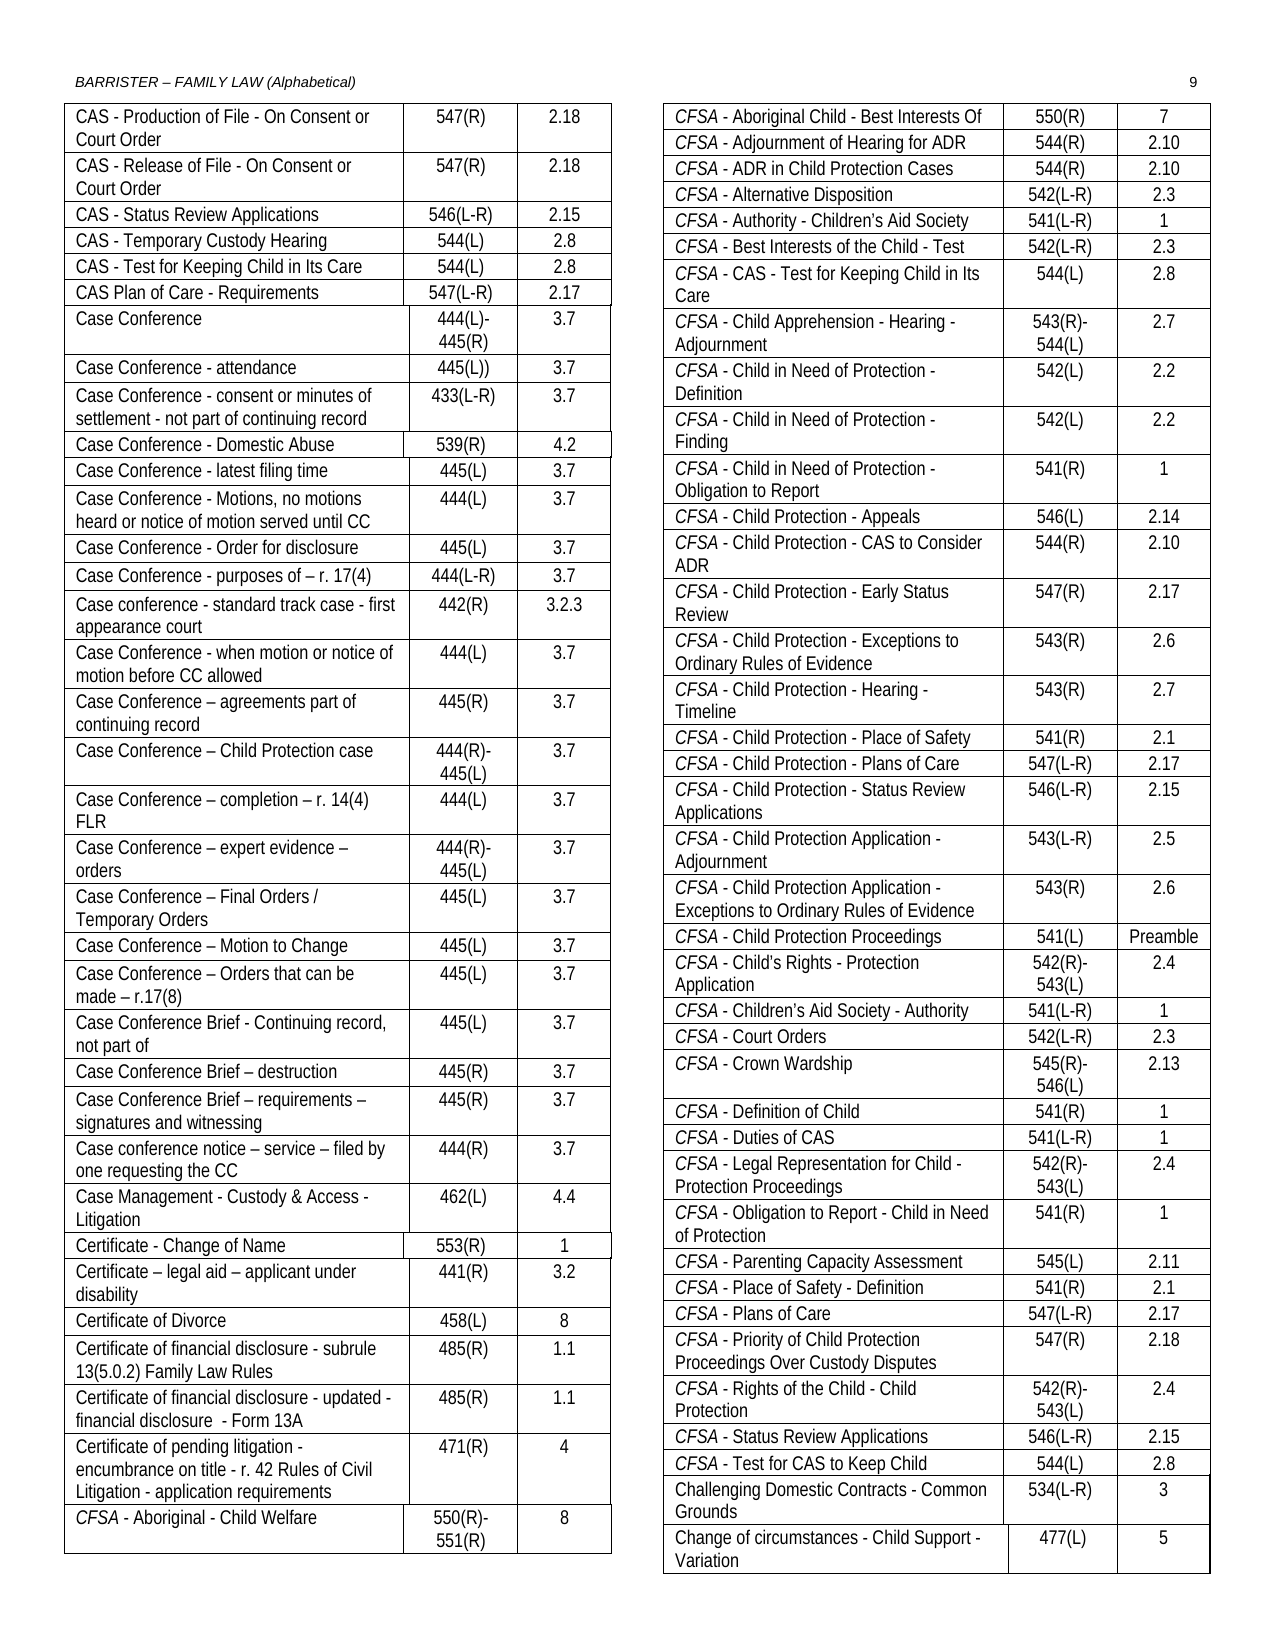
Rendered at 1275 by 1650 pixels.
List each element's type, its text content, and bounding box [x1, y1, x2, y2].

table_cell 444(L) [410, 486, 517, 534]
table_cell 444(R)-445(L) [410, 738, 517, 785]
table_cell 2.17 [1118, 751, 1210, 776]
table_cell Case Conference - purposes of – r. 17(4) [65, 563, 409, 590]
table_cell CAS - Test for Keeping Child in Its Care [65, 254, 403, 279]
table_cell 445(R) [410, 689, 517, 737]
table_cell 2.4 [1118, 950, 1210, 997]
table_cell CAS Plan of Care - Requirements [65, 280, 403, 305]
table_cell 1 [1118, 998, 1210, 1023]
table_cell 2.15 [518, 202, 611, 227]
table_cell Certificate of financial disclosure - updated - financial disclosure - Form 13A [65, 1385, 409, 1433]
table_cell 541(L-R) [1004, 1125, 1117, 1150]
table_cell CFSA - Obligation to Report - Child in Need of Protection [664, 1200, 1003, 1248]
table_cell 542(L) [1004, 358, 1117, 406]
table_cell 3.2.3 [518, 591, 610, 639]
table_cell 1 [1118, 1200, 1210, 1248]
table_cell 542(L) [1004, 407, 1117, 454]
table_cell Case Conference - Order for disclosure [65, 535, 409, 562]
table_cell 445(L) [410, 933, 517, 960]
table_cell 2.10 [1118, 130, 1210, 155]
table_cell 1 [1118, 1125, 1210, 1150]
table_cell Change of circumstances - Child Support - Variation [664, 1525, 1008, 1573]
table_cell 3.7 [518, 835, 610, 883]
table_cell 7 [1118, 104, 1210, 129]
table_cell 2.8 [1118, 1450, 1210, 1475]
table_cell 462(L) [410, 1184, 517, 1232]
table_cell 544(L) [404, 228, 517, 253]
table_cell 547(L-R) [404, 280, 517, 305]
table_cell 2.1 [1118, 725, 1210, 750]
table_cell CFSA - Child Protection Application - Exceptions to Ordinary Rules of Evidence [664, 875, 1003, 922]
table_cell 5 [1118, 1525, 1209, 1573]
table_cell 1 [1118, 208, 1210, 233]
table_cell CFSA - Child Protection - Status Review Applications [664, 777, 1003, 825]
table_cell 2.5 [1118, 826, 1210, 874]
table_cell Certificate of financial disclosure - subrule 13(5.0.2) Family Law Rules [65, 1336, 409, 1384]
table_cell Case Conference – completion – r. 14(4) FLR [65, 786, 409, 834]
table_cell 541(L) [1004, 924, 1117, 948]
table_cell CFSA - Child Protection - Hearing - Timeline [664, 676, 1003, 724]
table_cell 485(R) [410, 1385, 517, 1433]
table_cell 544(L) [1004, 260, 1117, 308]
table_cell Case Conference - Motions, no motions heard or notice of motion served until CC [65, 486, 409, 534]
table_cell CFSA - CAS - Test for Keeping Child in Its Care [664, 260, 1003, 308]
table_cell Certificate – legal aid – applicant under disability [65, 1259, 409, 1307]
table_cell 541(L-R) [1004, 998, 1117, 1023]
table_cell 544(R) [1004, 156, 1117, 181]
table_cell CFSA - Alternative Disposition [664, 182, 1003, 207]
table_cell 2.7 [1118, 676, 1210, 724]
table_cell 2.8 [518, 254, 611, 279]
table_cell CAS - Temporary Custody Hearing [65, 228, 403, 253]
table_cell 550(R) [1004, 104, 1117, 129]
table_cell 2.14 [1118, 504, 1210, 529]
table_cell 547(R) [1004, 579, 1117, 627]
table_cell 3.2 [518, 1259, 610, 1307]
table_cell 534(L-R) [1004, 1476, 1117, 1524]
table_cell Case conference notice – service – filed by one requesting the CC [65, 1136, 409, 1183]
table_cell CFSA - Definition of Child [664, 1099, 1003, 1124]
table_cell 442(R) [410, 591, 517, 639]
table_cell 542(L-R) [1004, 182, 1117, 207]
table_cell 2.10 [1118, 530, 1210, 578]
table_cell CFSA - Authority - Children’s Aid Society [664, 208, 1003, 233]
table_cell CFSA - Test for CAS to Keep Child [664, 1450, 1003, 1475]
table_cell 541(R) [1004, 455, 1117, 503]
table_cell 2.2 [1118, 358, 1210, 406]
table_cell 3 [1118, 1476, 1209, 1524]
table_cell Preamble [1118, 924, 1210, 948]
table_cell 444(L-R) [410, 563, 517, 590]
table_cell Certificate of pending litigation - encumbrance on title - r. 42 Rules of Civil Litigation - application requirements [65, 1434, 409, 1504]
table_cell 545(R)-546(L) [1004, 1050, 1117, 1098]
table_cell 545(L) [1004, 1249, 1117, 1274]
table_cell 2.15 [1118, 1424, 1210, 1449]
table_cell CFSA - Place of Safety - Definition [664, 1275, 1003, 1300]
table_cell 2.3 [1118, 1024, 1210, 1049]
table_cell 445(L) [410, 1010, 517, 1057]
table_cell 3.7 [518, 1087, 610, 1134]
table_cell 2.17 [518, 280, 611, 305]
table_cell 3.7 [518, 486, 610, 534]
table_cell 444(R) [410, 1136, 517, 1183]
table_cell 3.7 [518, 355, 610, 382]
table_cell Challenging Domestic Contracts - Common Grounds [664, 1476, 1003, 1524]
table_cell 3.7 [518, 786, 610, 834]
table_cell 471(R) [410, 1434, 517, 1504]
table_cell Case Conference – Final Orders / Temporary Orders [65, 884, 409, 932]
table_cell Case Conference [65, 306, 409, 353]
table_cell Case Conference Brief – requirements – signatures and witnessing [65, 1087, 409, 1134]
table_cell 3.7 [518, 383, 610, 431]
table_cell CAS - Status Review Applications [65, 202, 403, 227]
table_cell CFSA - Rights of the Child - Child Protection [664, 1376, 1003, 1423]
table_cell CFSA - ADR in Child Protection Cases [664, 156, 1003, 181]
table_cell CFSA - Legal Representation for Child - Protection Proceedings [664, 1151, 1003, 1199]
table_cell Case Conference – agreements part of continuing record [65, 689, 409, 737]
table_cell 544(L) [404, 254, 517, 279]
table_cell Case Conference - attendance [65, 355, 409, 382]
table_cell 547(R) [404, 104, 517, 152]
table_cell Case Conference – Child Protection case [65, 738, 409, 785]
table_cell CFSA - Child Protection - Exceptions to Ordinary Rules of Evidence [664, 628, 1003, 675]
table_cell 445(L) [410, 535, 517, 562]
table_cell CFSA - Aboriginal - Child Welfare [65, 1505, 403, 1553]
table_cell CFSA - Adjournment of Hearing for ADR [664, 130, 1003, 155]
table_cell 550(R)-551(R) [404, 1505, 517, 1553]
table_cell Case Conference Brief - Continuing record, not part of [65, 1010, 409, 1057]
table_cell CFSA - Priority of Child Protection Proceedings Over Custody Disputes [664, 1327, 1003, 1374]
table_cell 3.7 [518, 640, 610, 688]
table_cell CFSA - Child Protection Application - Adjournment [664, 826, 1003, 874]
table_cell 2.2 [1118, 407, 1210, 454]
table_cell 3.7 [518, 306, 610, 353]
table_cell CFSA - Parenting Capacity Assessment [664, 1249, 1003, 1274]
table_cell 3.7 [518, 961, 610, 1009]
table_cell CFSA - Child in Need of Protection - Definition [664, 358, 1003, 406]
table_cell CFSA - Plans of Care [664, 1301, 1003, 1326]
table_cell CFSA - Court Orders [664, 1024, 1003, 1049]
table_cell 458(L) [410, 1308, 517, 1335]
table_cell CFSA - Child Protection - Early Status Review [664, 579, 1003, 627]
table_cell 444(R)-445(L) [410, 835, 517, 883]
table_cell 8 [518, 1505, 611, 1553]
table_cell 1 [518, 1233, 611, 1258]
table_cell 2.8 [1118, 260, 1210, 308]
table_cell CFSA - Child Protection - Plans of Care [664, 751, 1003, 776]
table_cell 539(R) [404, 432, 517, 457]
table_cell CAS - Release of File - On Consent or Court Order [65, 153, 403, 201]
table_cell 1 [1118, 455, 1210, 503]
table_cell 2.8 [518, 228, 611, 253]
table_cell 485(R) [410, 1336, 517, 1384]
table_cell 444(L) [410, 640, 517, 688]
table_cell 433(L-R) [410, 383, 517, 431]
table_cell 2.17 [1118, 579, 1210, 627]
table_cell Case conference - standard track case - first appearance court [65, 591, 409, 639]
table_cell Case Conference – expert evidence – orders [65, 835, 409, 883]
table_cell 543(R) [1004, 628, 1117, 675]
table_cell 445(L) [410, 961, 517, 1009]
table_cell 1.1 [518, 1336, 610, 1384]
table_cell 4.2 [518, 432, 611, 457]
table_cell 541(R) [1004, 1275, 1117, 1300]
table_cell 445(R) [410, 1087, 517, 1134]
table_cell 547(L-R) [1004, 1301, 1117, 1326]
table_cell 2.7 [1118, 309, 1210, 357]
table_cell 8 [518, 1308, 610, 1335]
table_cell Case Conference - latest filing time [65, 458, 409, 485]
table_cell CFSA - Best Interests of the Child - Test [664, 234, 1003, 259]
table_cell 542(L-R) [1004, 234, 1117, 259]
table_cell 544(R) [1004, 130, 1117, 155]
table_cell 445(L)) [410, 355, 517, 382]
table_cell 544(L) [1004, 1450, 1117, 1475]
table_cell 4.4 [518, 1184, 610, 1232]
table_cell 541(R) [1004, 1200, 1117, 1248]
table_cell 3.7 [518, 535, 610, 562]
table_cell 444(L)-445(R) [410, 306, 517, 353]
table_cell CFSA - Child Apprehension - Hearing - Adjournment [664, 309, 1003, 357]
table_cell 547(L-R) [1004, 751, 1117, 776]
table_cell 4 [518, 1434, 610, 1504]
table_cell 3.7 [518, 738, 610, 785]
table_cell 2.15 [1118, 777, 1210, 825]
table_cell 2.13 [1118, 1050, 1210, 1098]
table_cell Case Conference Brief – destruction [65, 1059, 409, 1086]
table_cell 542(R)-543(L) [1004, 1151, 1117, 1199]
table_cell CFSA - Duties of CAS [664, 1125, 1003, 1150]
table_cell 544(R) [1004, 530, 1117, 578]
table_cell Case Conference – Orders that can be made – r.17(8) [65, 961, 409, 1009]
table_cell Certificate of Divorce [65, 1308, 409, 1335]
table_cell 541(L-R) [1004, 208, 1117, 233]
table_cell CFSA - Status Review Applications [664, 1424, 1003, 1449]
table_cell 543(L-R) [1004, 826, 1117, 874]
table_cell CFSA - Child’s Rights - Protection Application [664, 950, 1003, 997]
table_cell 3.7 [518, 1010, 610, 1057]
table_cell Case Conference – Motion to Change [65, 933, 409, 960]
table_cell 2.3 [1118, 234, 1210, 259]
table_cell 3.7 [518, 458, 610, 485]
table_cell 2.1 [1118, 1275, 1210, 1300]
table_cell Case Conference - Domestic Abuse [65, 432, 403, 457]
table_cell 546(L-R) [1004, 1424, 1117, 1449]
table_cell 546(L-R) [1004, 777, 1117, 825]
table_cell CFSA - Child in Need of Protection - Finding [664, 407, 1003, 454]
table_cell Case Conference - consent or minutes of settlement - not part of continuing record [65, 383, 409, 431]
table_cell 543(R)-544(L) [1004, 309, 1117, 357]
table_cell 2.4 [1118, 1376, 1210, 1423]
table_cell 477(L) [1009, 1525, 1117, 1573]
table_cell 3.7 [518, 689, 610, 737]
table_cell CFSA - Crown Wardship [664, 1050, 1003, 1098]
table_cell 2.18 [518, 153, 611, 201]
table_cell 2.11 [1118, 1249, 1210, 1274]
table_cell 1 [1118, 1099, 1210, 1124]
table_cell 3.7 [518, 884, 610, 932]
table_cell Certificate - Change of Name [65, 1233, 403, 1258]
table_cell 547(R) [1004, 1327, 1117, 1374]
table_cell CAS - Production of File - On Consent or Court Order [65, 104, 403, 152]
table_cell 546(L-R) [404, 202, 517, 227]
table_cell 2.3 [1118, 182, 1210, 207]
table_cell 553(R) [404, 1233, 517, 1258]
table_cell CFSA - Children’s Aid Society - Authority [664, 998, 1003, 1023]
table_cell 2.17 [1118, 1301, 1210, 1326]
table_cell CFSA - Child Protection - CAS to Consider ADR [664, 530, 1003, 578]
table_cell 2.18 [518, 104, 611, 152]
table_cell CFSA - Aboriginal Child - Best Interests Of [664, 104, 1003, 129]
table_cell 2.10 [1118, 156, 1210, 181]
table_cell CFSA - Child in Need of Protection - Obligation to Report [664, 455, 1003, 503]
table_cell 543(R) [1004, 676, 1117, 724]
table_cell Case Management - Custody & Access - Litigation [65, 1184, 409, 1232]
table_cell 1.1 [518, 1385, 610, 1433]
table_cell 542(R)-543(L) [1004, 950, 1117, 997]
table_cell CFSA - Child Protection - Appeals [664, 504, 1003, 529]
table_cell 3.7 [518, 1136, 610, 1183]
table_cell 543(R) [1004, 875, 1117, 922]
table_cell 445(L) [410, 884, 517, 932]
table_cell 3.7 [518, 563, 610, 590]
table_cell 542(R)-543(L) [1004, 1376, 1117, 1423]
table_cell CFSA - Child Protection Proceedings [664, 924, 1003, 948]
table_cell 2.18 [1118, 1327, 1210, 1374]
table_cell CFSA - Child Protection - Place of Safety [664, 725, 1003, 750]
table_cell Case Conference - when motion or notice of motion before CC allowed [65, 640, 409, 688]
table_cell 542(L-R) [1004, 1024, 1117, 1049]
table_cell 541(R) [1004, 1099, 1117, 1124]
table_cell 3.7 [518, 1059, 610, 1086]
table_cell 445(R) [410, 1059, 517, 1086]
table_cell 445(L) [410, 458, 517, 485]
table_cell 547(R) [404, 153, 517, 201]
table_cell 444(L) [410, 786, 517, 834]
table_cell 546(L) [1004, 504, 1117, 529]
table_cell 3.7 [518, 933, 610, 960]
table_cell 541(R) [1004, 725, 1117, 750]
table_cell 441(R) [410, 1259, 517, 1307]
table_cell 2.6 [1118, 875, 1210, 922]
table_cell 2.6 [1118, 628, 1210, 675]
table_cell 2.4 [1118, 1151, 1210, 1199]
